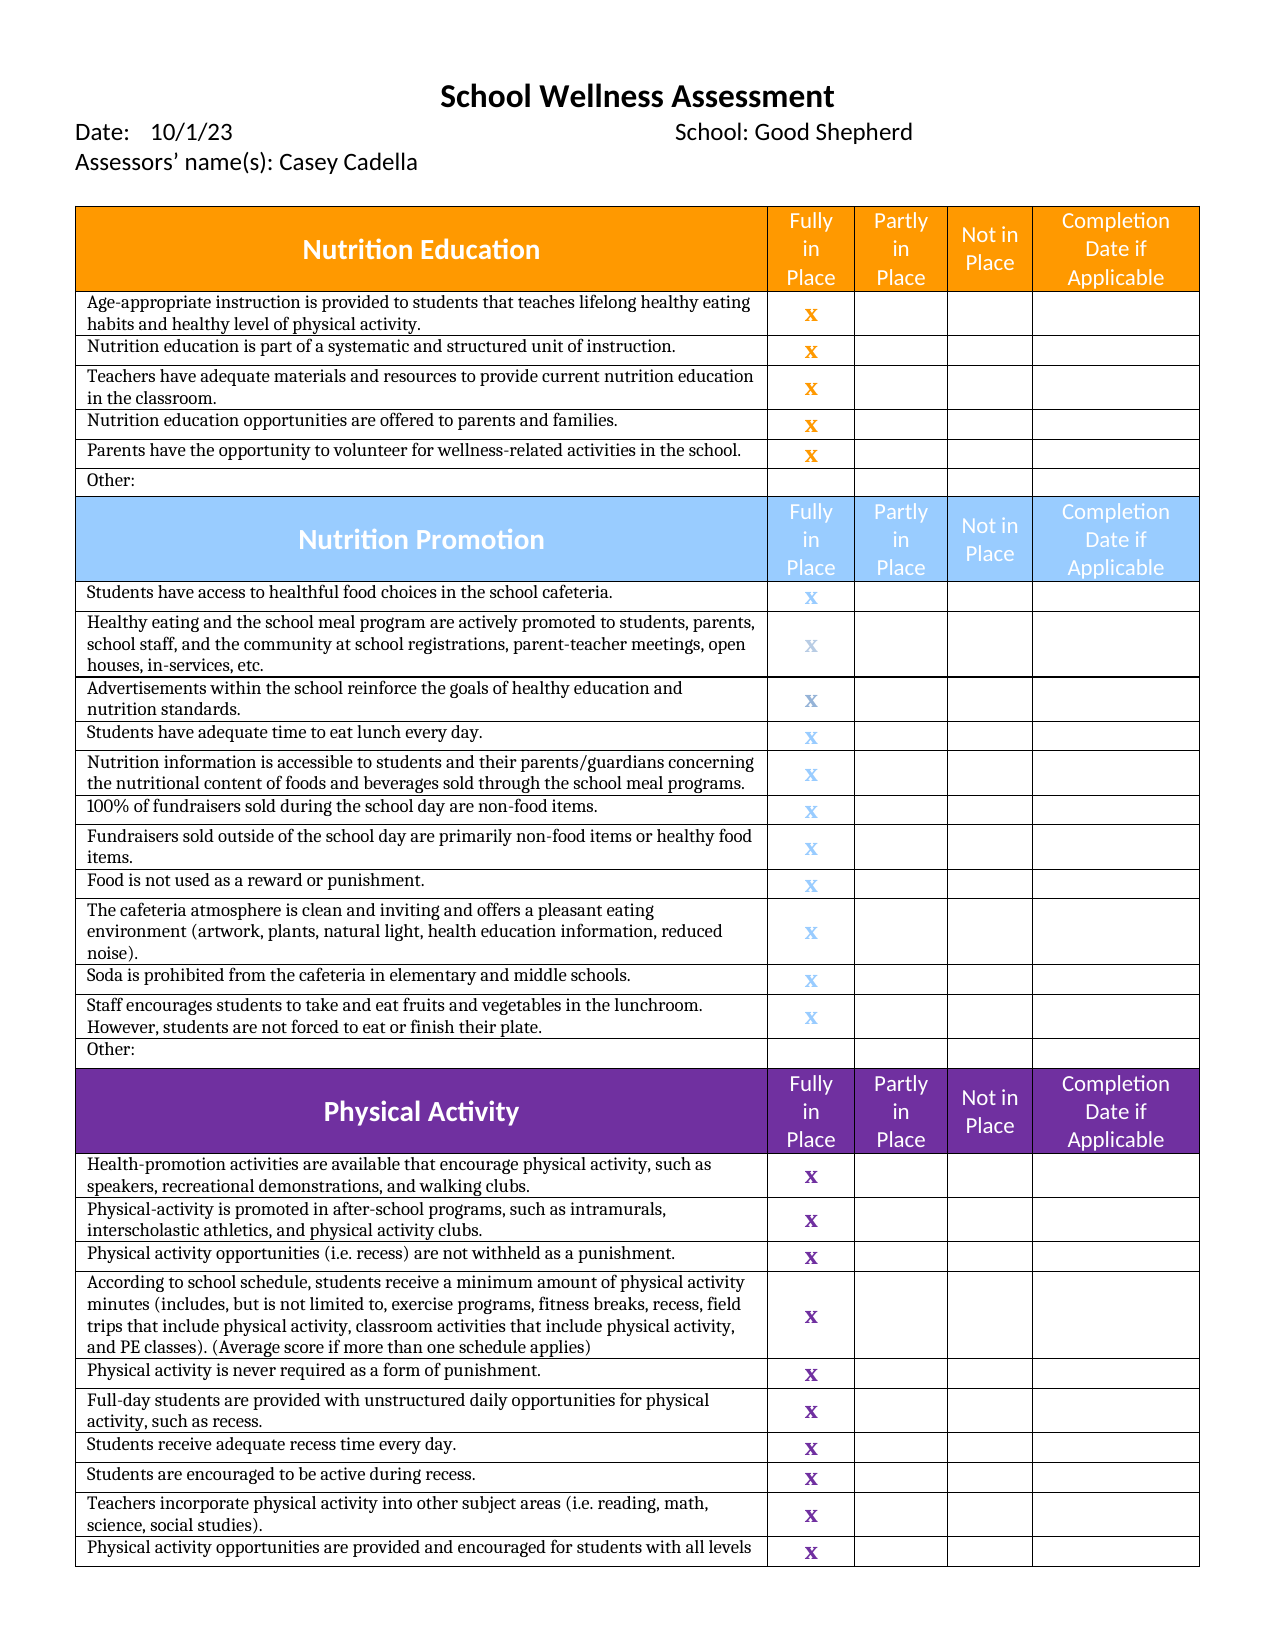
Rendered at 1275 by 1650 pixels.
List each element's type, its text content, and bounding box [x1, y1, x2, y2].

table_cell [948, 995, 1032, 1038]
table_cell x [768, 678, 854, 721]
table_cell [948, 440, 1032, 468]
table_cell [855, 1493, 947, 1536]
table_cell [855, 1242, 947, 1271]
table_cell [948, 1198, 1032, 1241]
table_cell [1033, 796, 1199, 824]
table_cell [948, 796, 1032, 824]
table_cell [768, 469, 854, 496]
table_cell x [768, 796, 854, 824]
table_cell Health-promotion activities are available that encourage physical activity, such as speakers, recreational demonstrations, and walking clubs. [76, 1154, 767, 1197]
table_cell x [768, 1154, 854, 1197]
table_cell x [768, 965, 854, 994]
table_cell [1033, 292, 1199, 335]
table_cell [1033, 1272, 1199, 1358]
table_cell 100% of fundraisers sold during the school day are non-food items. [76, 796, 767, 824]
table_cell [1033, 1039, 1199, 1068]
table_cell [1033, 366, 1199, 409]
table_cell x [768, 899, 854, 964]
table_cell [1033, 1433, 1199, 1462]
table_cell [855, 678, 947, 721]
table_cell Teachers have adequate materials and resources to provide current nutrition education in the classroom. [76, 366, 767, 409]
table_cell Staff encourages students to take and eat fruits and vegetables in the lunchroom. However, students are not forced to eat or finish their plate. [76, 995, 767, 1038]
table_cell Advertisements within the school reinforce the goals of healthy education and nutrition standards. [76, 678, 767, 721]
table_cell [1033, 1359, 1199, 1388]
table_cell [948, 1272, 1032, 1358]
table_cell [948, 582, 1032, 611]
table_cell x [768, 1463, 854, 1492]
table_cell x [768, 336, 854, 364]
table_cell [855, 751, 947, 794]
table_cell [948, 1389, 1032, 1432]
table_cell [1033, 582, 1199, 611]
table_cell Physical activity opportunities (i.e. recess) are not withheld as a punishment. [76, 1242, 767, 1271]
table_cell Students have adequate time to eat lunch every day. [76, 722, 767, 750]
table_cell [855, 870, 947, 898]
table_cell [1033, 965, 1199, 994]
table_cell [768, 1039, 854, 1068]
table_cell [1033, 1493, 1199, 1536]
table_cell [855, 796, 947, 824]
table_cell [948, 292, 1032, 335]
table_cell [948, 965, 1032, 994]
table_cell [855, 440, 947, 468]
table_header Partly in Place [855, 207, 947, 291]
table_cell [855, 336, 947, 364]
table_cell [1033, 1463, 1199, 1492]
table_cell [1033, 612, 1199, 676]
table_cell [1033, 678, 1199, 721]
table_cell Nutrition Promotion [76, 497, 767, 581]
table_cell Partly in Place [855, 497, 947, 581]
table_cell Healthy eating and the school meal program are actively promoted to students, parents, school staff, and the community at school registrations, parent-teacher meetings, open houses, in-services, etc. [76, 612, 767, 676]
table_cell [855, 722, 947, 750]
table_cell x [768, 410, 854, 438]
table_cell [948, 1359, 1032, 1388]
table_cell [855, 899, 947, 964]
table_cell x [768, 1359, 854, 1388]
table_cell [1033, 722, 1199, 750]
table_cell [855, 1537, 947, 1566]
table_cell [855, 965, 947, 994]
table_cell [948, 366, 1032, 409]
table_cell [948, 336, 1032, 364]
text Assessors’ name(s): Casey Cadella [75, 146, 1200, 177]
table_cell [855, 825, 947, 868]
table_cell [948, 1537, 1032, 1566]
table_cell [855, 1272, 947, 1358]
table_cell Other: [76, 469, 767, 496]
table_cell [1033, 1242, 1199, 1271]
table_cell [855, 1389, 947, 1432]
table_cell Not in Place [948, 497, 1032, 581]
table_cell Other: [76, 1039, 767, 1068]
table_cell [948, 1242, 1032, 1271]
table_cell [76, 1537, 767, 1566]
table_cell [855, 1154, 947, 1197]
table_cell x [768, 582, 854, 611]
table_cell x [768, 1433, 854, 1462]
table_cell [855, 612, 947, 676]
table_cell x [768, 870, 854, 898]
table_cell x [768, 825, 854, 868]
table_cell [855, 1198, 947, 1241]
table_header Nutrition Education [76, 207, 767, 291]
table_cell Students have access to healthful food choices in the school cafeteria. [76, 582, 767, 611]
table_cell x [768, 995, 854, 1038]
table_cell [948, 1039, 1032, 1068]
table_cell x [768, 1272, 854, 1358]
table_cell Nutrition information is accessible to students and their parents/guardians concerning the nutritional content of foods and beverages sold through the school meal programs. [76, 751, 767, 794]
table_cell [948, 1463, 1032, 1492]
table_cell [948, 1493, 1032, 1536]
table_cell [1033, 899, 1199, 964]
table_cell [948, 1433, 1032, 1462]
table_cell x [768, 722, 854, 750]
table_cell [948, 678, 1032, 721]
table_cell x [768, 366, 854, 409]
table_cell x [768, 1198, 854, 1241]
table_cell [1033, 469, 1199, 496]
table_cell x [768, 440, 854, 468]
table_cell [948, 612, 1032, 676]
table_cell [948, 1154, 1032, 1197]
table_cell Fundraisers sold outside of the school day are primarily non-food items or healthy food items. [76, 825, 767, 868]
table_cell Students are encouraged to be active during recess. [76, 1463, 767, 1492]
table_cell [948, 899, 1032, 964]
table_cell [1033, 751, 1199, 794]
table_cell [855, 366, 947, 409]
table_cell Food is not used as a reward or punishment. [76, 870, 767, 898]
table_cell [855, 582, 947, 611]
table_cell [855, 1463, 947, 1492]
table_cell Physical Activity [76, 1069, 767, 1153]
table_cell [855, 995, 947, 1038]
table_header Not in Place [948, 207, 1032, 291]
table_cell Not in Place [948, 1069, 1032, 1153]
table_cell Completion Date if Applicable [1033, 497, 1199, 581]
table_cell [855, 1433, 947, 1462]
table_cell Full-day students are provided with unstructured daily opportunities for physical activity, such as recess. [76, 1389, 767, 1432]
table_cell x [768, 1242, 854, 1271]
table_cell Completion Date if Applicable [1033, 1069, 1199, 1153]
table_cell [855, 292, 947, 335]
table_cell [1033, 1154, 1199, 1197]
table_cell Fully in Place [768, 497, 854, 581]
table_header Fully in Place [768, 207, 854, 291]
table_cell Parents have the opportunity to volunteer for wellness-related activities in the school. [76, 440, 767, 468]
table_cell Nutrition education opportunities are offered to parents and families. [76, 410, 767, 438]
table_cell [1033, 410, 1199, 438]
table_cell [1033, 1198, 1199, 1241]
table_cell [855, 410, 947, 438]
table_cell x [768, 292, 854, 335]
table_cell [948, 751, 1032, 794]
table_cell The cafeteria atmosphere is clean and inviting and offers a pleasant eating environment (artwork, plants, natural light, health education information, reduced noise). [76, 899, 767, 964]
table_cell [855, 1359, 947, 1388]
table_cell [948, 722, 1032, 750]
table_cell Nutrition education is part of a systematic and structured unit of instruction. [76, 336, 767, 364]
text School Wellness Assessment [75, 75, 1200, 116]
table_cell Soda is prohibited from the cafeteria in elementary and middle schools. [76, 965, 767, 994]
table_cell x [768, 1537, 854, 1566]
table_cell [1033, 995, 1199, 1038]
table_cell [948, 469, 1032, 496]
table_cell x [768, 1389, 854, 1432]
table_cell [1033, 1389, 1199, 1432]
table_cell Students receive adequate recess time every day. [76, 1433, 767, 1462]
table_cell According to school schedule, students receive a minimum amount of physical activity minutes (includes, but is not limited to, exercise programs, fitness breaks, recess, field trips that include physical activity, classroom activities that include physical activity, and PE classes). (Average score if more than one schedule applies) [76, 1272, 767, 1358]
text Date: 10/1/23 School: Good Shepherd [75, 116, 1200, 146]
table_cell [948, 870, 1032, 898]
table_cell Age-appropriate instruction is provided to students that teaches lifelong healthy eating habits and healthy level of physical activity. [76, 292, 767, 335]
table_cell Teachers incorporate physical activity into other subject areas (i.e. reading, math, science, social studies). [76, 1493, 767, 1536]
table_cell [948, 410, 1032, 438]
table_header Completion Date if Applicable [1033, 207, 1199, 291]
table_cell x [768, 612, 854, 676]
table_cell [1033, 870, 1199, 898]
table_cell [1033, 440, 1199, 468]
table_cell [855, 1039, 947, 1068]
table_cell [855, 469, 947, 496]
table_cell [1033, 336, 1199, 364]
table_cell Physical-activity is promoted in after-school programs, such as intramurals, interscholastic athletics, and physical activity clubs. [76, 1198, 767, 1241]
table_cell [1033, 1537, 1199, 1566]
table_cell Partly in Place [855, 1069, 947, 1153]
table_cell x [768, 1493, 854, 1536]
table_cell Fully in Place [768, 1069, 854, 1153]
table_cell x [768, 751, 854, 794]
table_cell [948, 825, 1032, 868]
table_cell Physical activity is never required as a form of punishment. [76, 1359, 767, 1388]
table_cell [1033, 825, 1199, 868]
